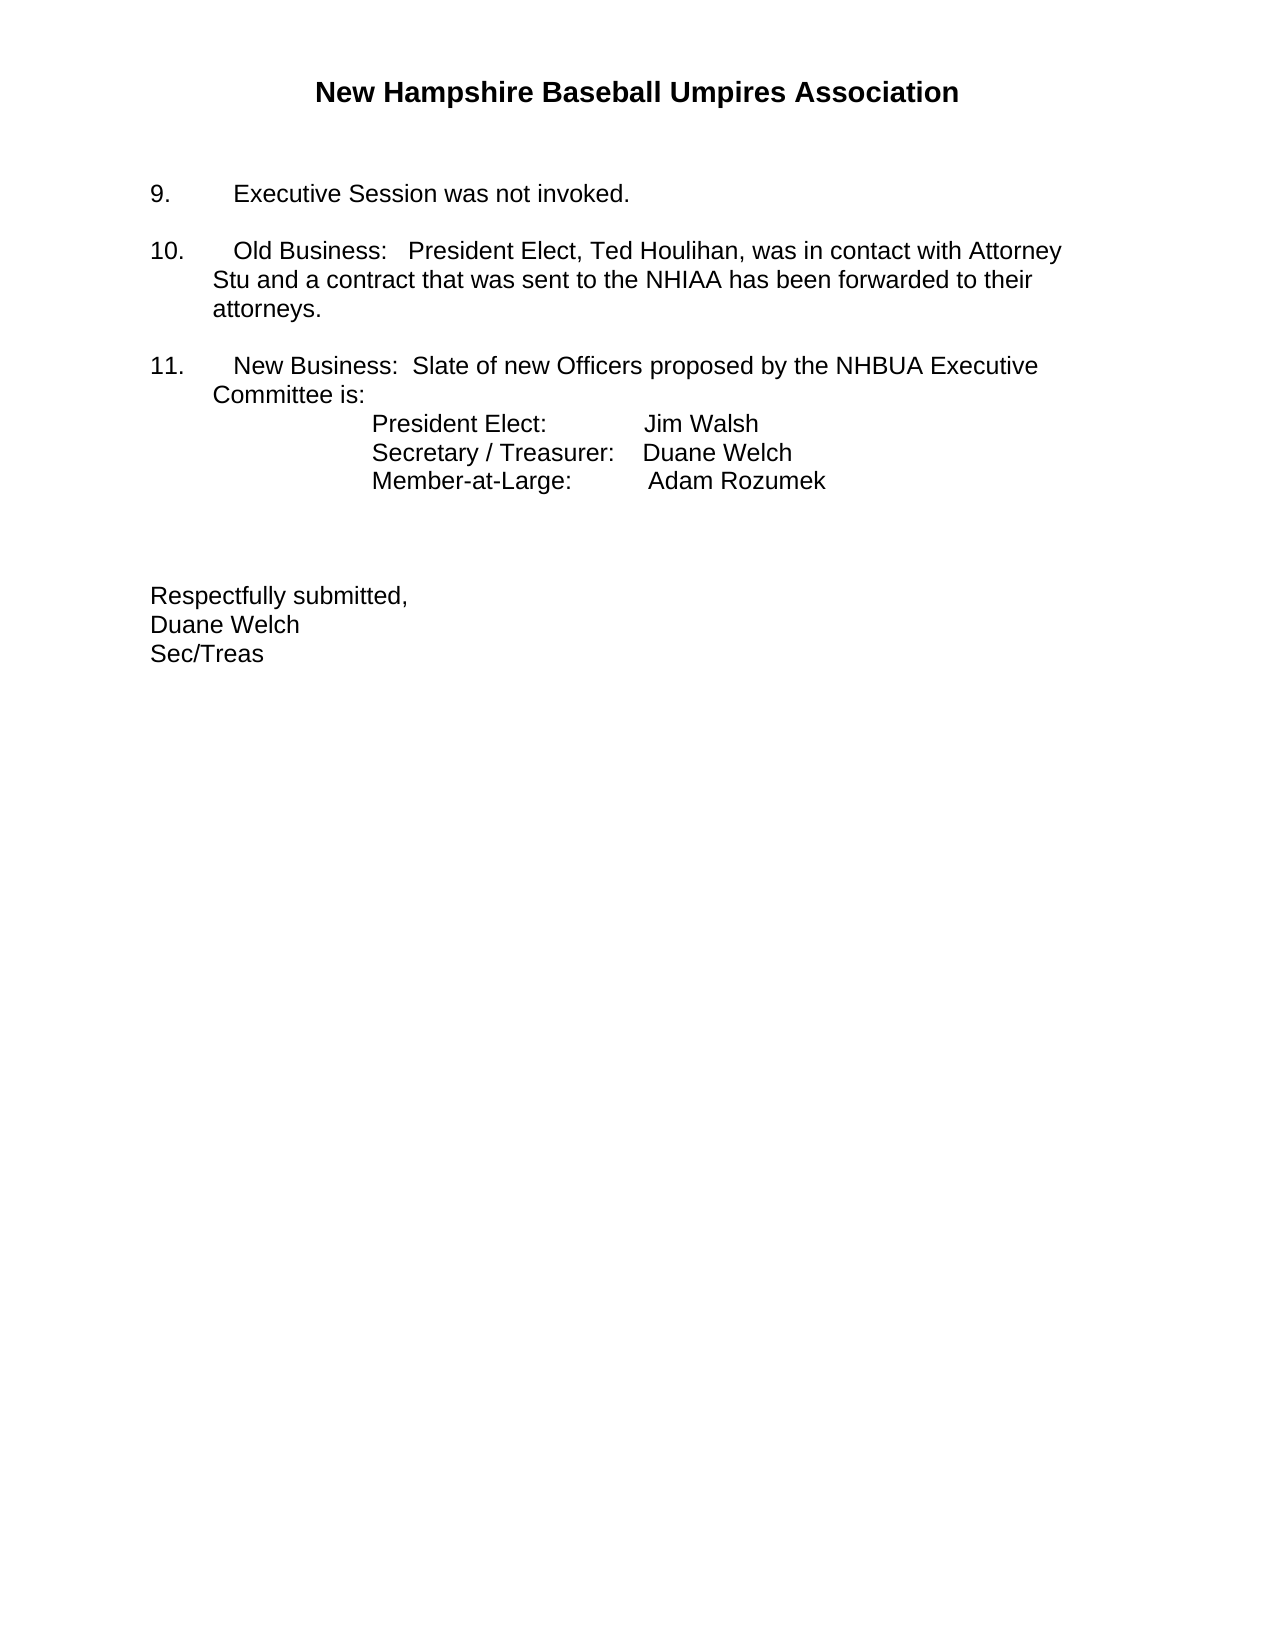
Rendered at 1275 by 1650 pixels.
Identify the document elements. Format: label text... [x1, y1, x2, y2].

text Sec/Treas [150, 639, 1125, 667]
text President Elect: Jim Walsh [150, 409, 1125, 437]
text 10. Old Business: President Elect, Ted Houlihan, was in contact with Attorney [150, 236, 1125, 265]
text attorneys. [150, 294, 1125, 322]
text Secretary / Treasurer: Duane Welch [150, 437, 1125, 466]
text Respectfully submitted, [150, 581, 1125, 610]
text 9. Executive Session was not invoked. [150, 179, 1125, 207]
text Stu and a contract that was sent to the NHIAA has been forwarded to their [150, 265, 1125, 294]
text Duane Welch [150, 610, 1125, 639]
text Committee is: [150, 380, 1125, 409]
text Member-at-Large: Adam Rozumek [150, 466, 1125, 495]
text 11. New Business: Slate of new Officers proposed by the NHBUA Executive [150, 351, 1125, 380]
